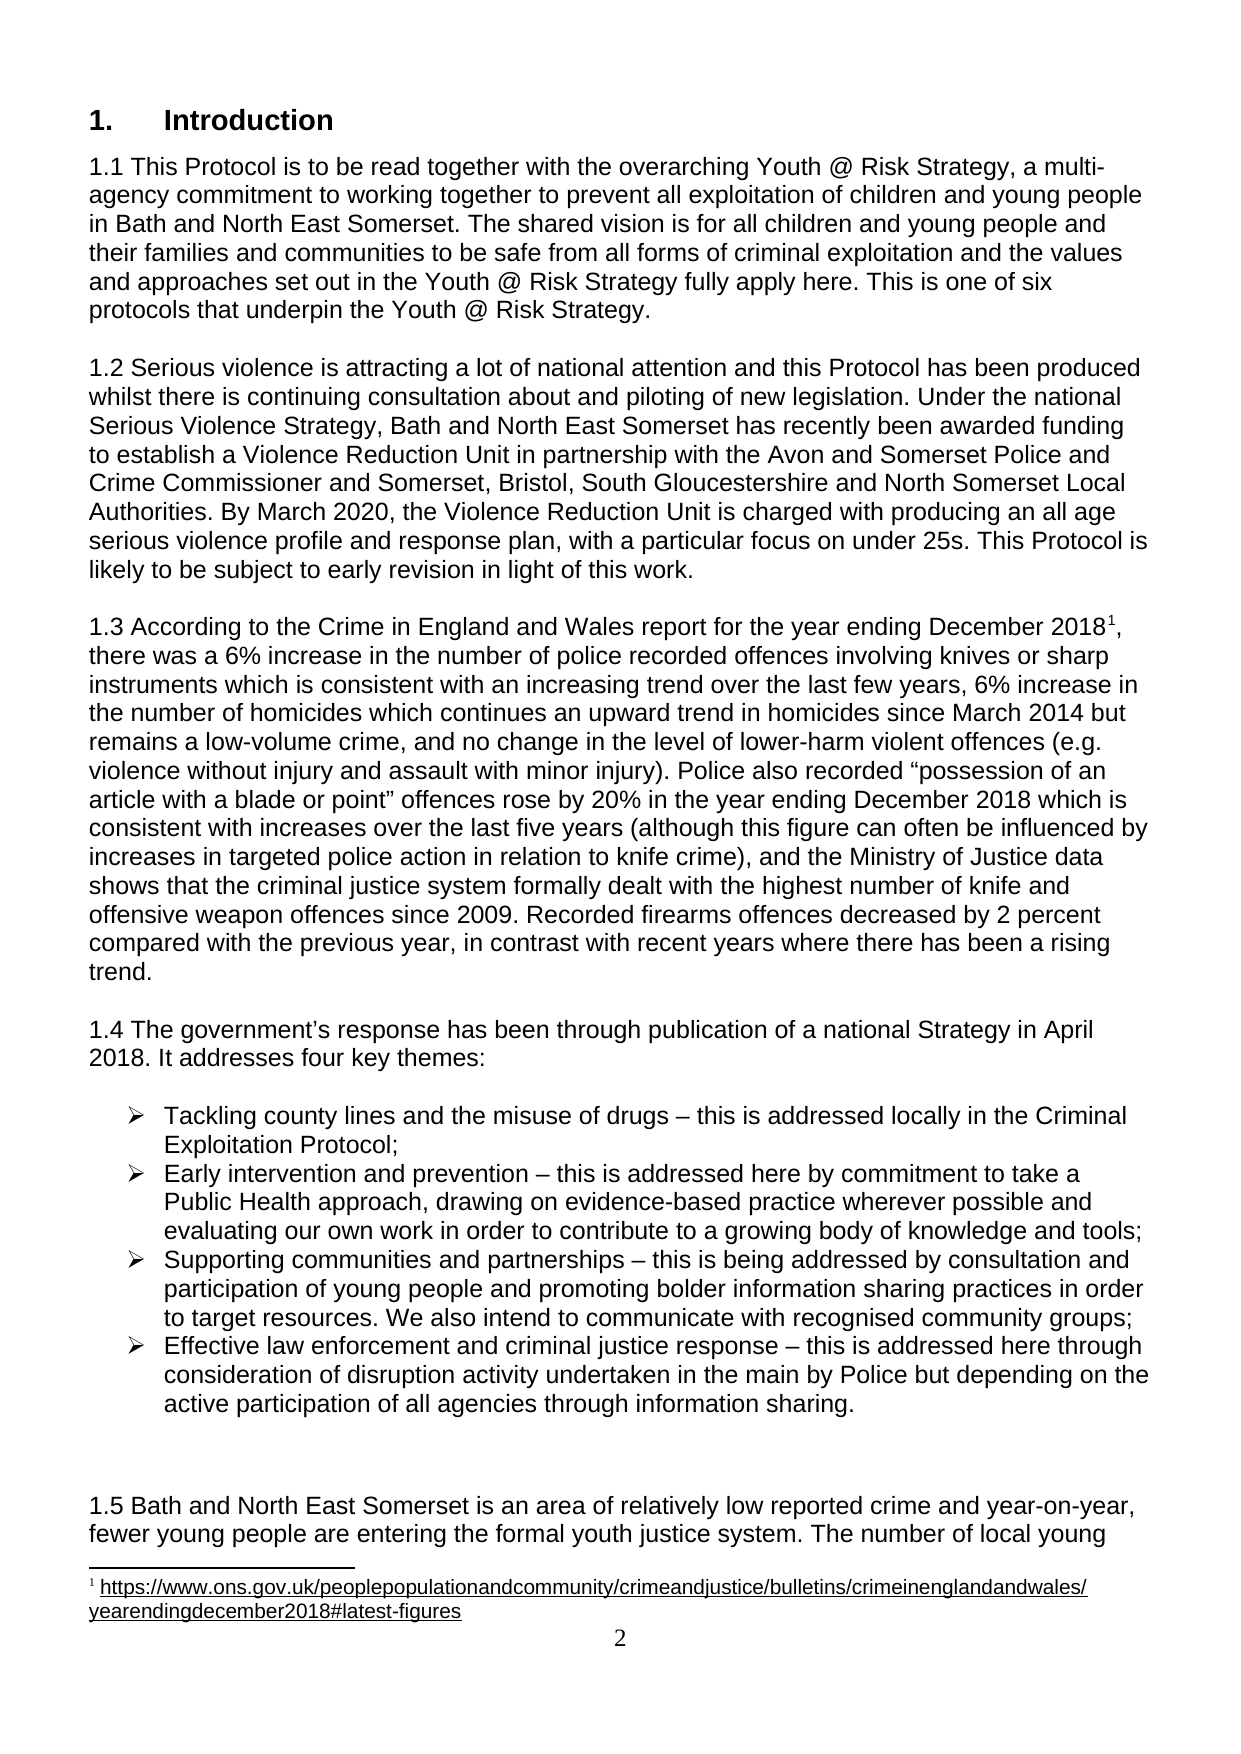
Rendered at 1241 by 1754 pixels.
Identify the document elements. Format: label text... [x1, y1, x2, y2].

list Early intervention and prevention – this is addressed here by commitment to take a Public Health approach, drawing on evidence-based practice wherever possible and evaluating our own work in order to contribute to a growing body of knowledge and tools; [126, 1158, 1152, 1245]
list Tackling county lines and the misuse of drugs – this is addressed locally in the Criminal Exploitation Protocol; [126, 1101, 1152, 1158]
list Supporting communities and partnerships – this is being addressed by consultation and participation of young people and promoting bolder information sharing practices in order to target resources. We also intend to communicate with recognised community groups; [126, 1245, 1152, 1331]
text 1.4 The government’s response has been through publication of a national Strategy in April 2018. It addresses four key themes: [89, 1015, 1152, 1072]
text 1.1 This Protocol is to be read together with the overarching Youth @ Risk Strategy, a multi-agency commitment to working together to prevent all exploitation of children and young people in Bath and North East Somerset. The shared vision is for all children and young people and their families and communities to be safe from all forms of criminal exploitation and the values and approaches set out in the Youth @ Risk Strategy fully apply here. This is one of six protocols that underpin the Youth @ Risk Strategy. [89, 152, 1152, 324]
text 1.3 According to the Crime in England and Wales report for the year ending December 2018, there was a 6% increase in the number of police recorded offences involving knives or sharp instruments which is consistent with an increasing trend over the last few years, 6% increase in the number of homicides which continues an upward trend in homicides since March 2014 but remains a low-volume crime, and no change in the level of lower-harm violent offences (e.g. violence without injury and assault with minor injury). Police also recorded “possession of an article with a blade or point” offences rose by 20% in the year ending December 2018 which is consistent with increases over the last five years (although this figure can often be influenced by increases in targeted police action in relation to knife crime), and the Ministry of Justice data shows that the criminal justice system formally dealt with the highest number of knife and offensive weapon offences since 2009. Recorded firearms offences decreased by 2 percent compared with the previous year, in contrast with recent years where there has been a rising trend. [89, 612, 1152, 986]
text 1.2 Serious violence is attracting a lot of national attention and this Protocol has been produced whilst there is continuing consultation about and piloting of new legislation. Under the national Serious Violence Strategy, Bath and North East Somerset has recently been awarded funding to establish a Violence Reduction Unit in partnership with the Avon and Somerset Police and Crime Commissioner and Somerset, Bristol, South Gloucestershire and North Somerset Local Authorities. By March 2020, the Violence Reduction Unit is charged with producing an all age serious violence profile and response plan, with a particular focus on under 25s. This Protocol is likely to be subject to early revision in light of this work. [89, 353, 1152, 583]
list Effective law enforcement and criminal justice response – this is addressed here through consideration of disruption activity undertaken in the main by Police but depending on the active participation of all agencies through information sharing. [126, 1331, 1152, 1418]
text 1. Introduction [89, 103, 1152, 136]
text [89, 1491, 1152, 1548]
